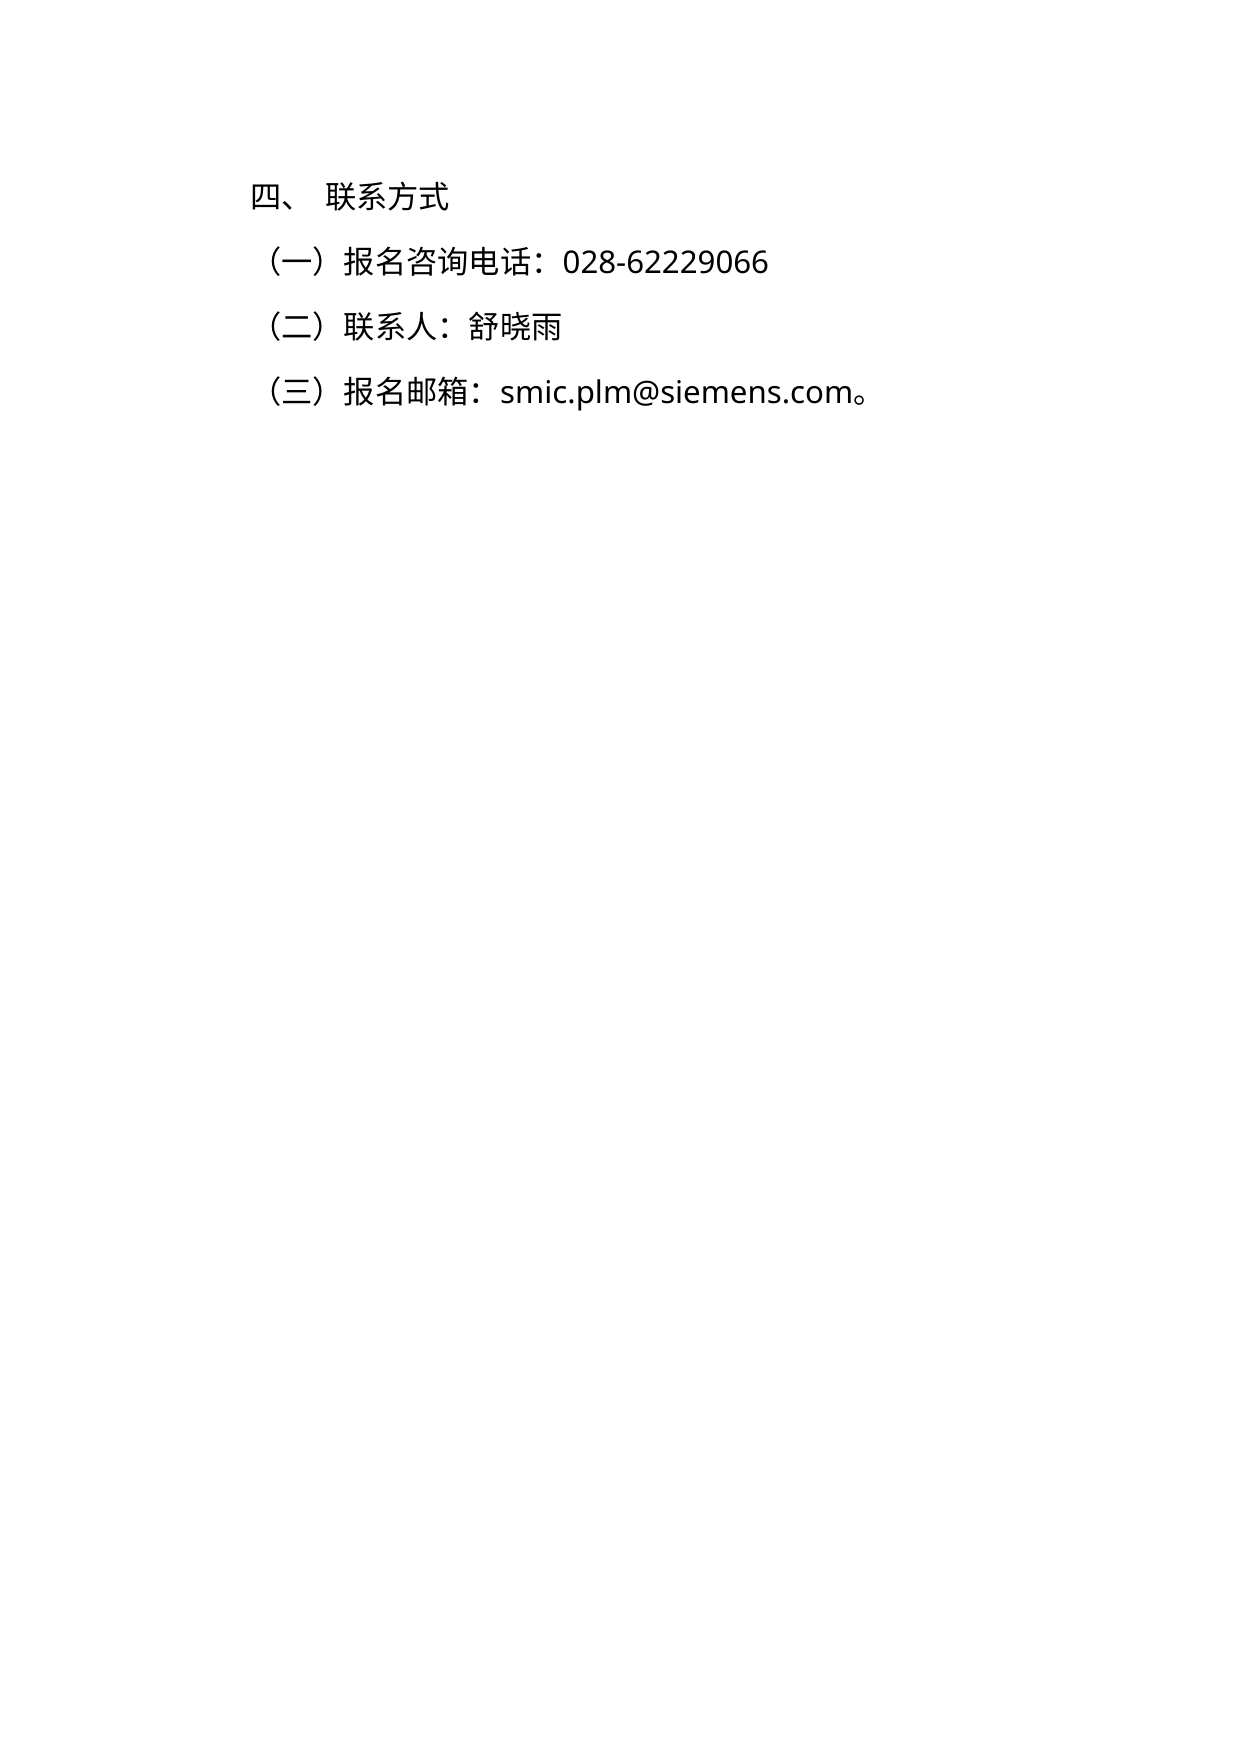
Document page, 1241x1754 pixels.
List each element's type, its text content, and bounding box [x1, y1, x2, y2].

text （三）报名邮箱：smic.plm@siemens.com。 [187, 357, 1053, 422]
text （一）报名咨询电话：028-62229066 [187, 227, 1053, 292]
list 联系方式 [250, 162, 1053, 227]
text （二）联系人：舒晓雨 [187, 292, 1053, 357]
